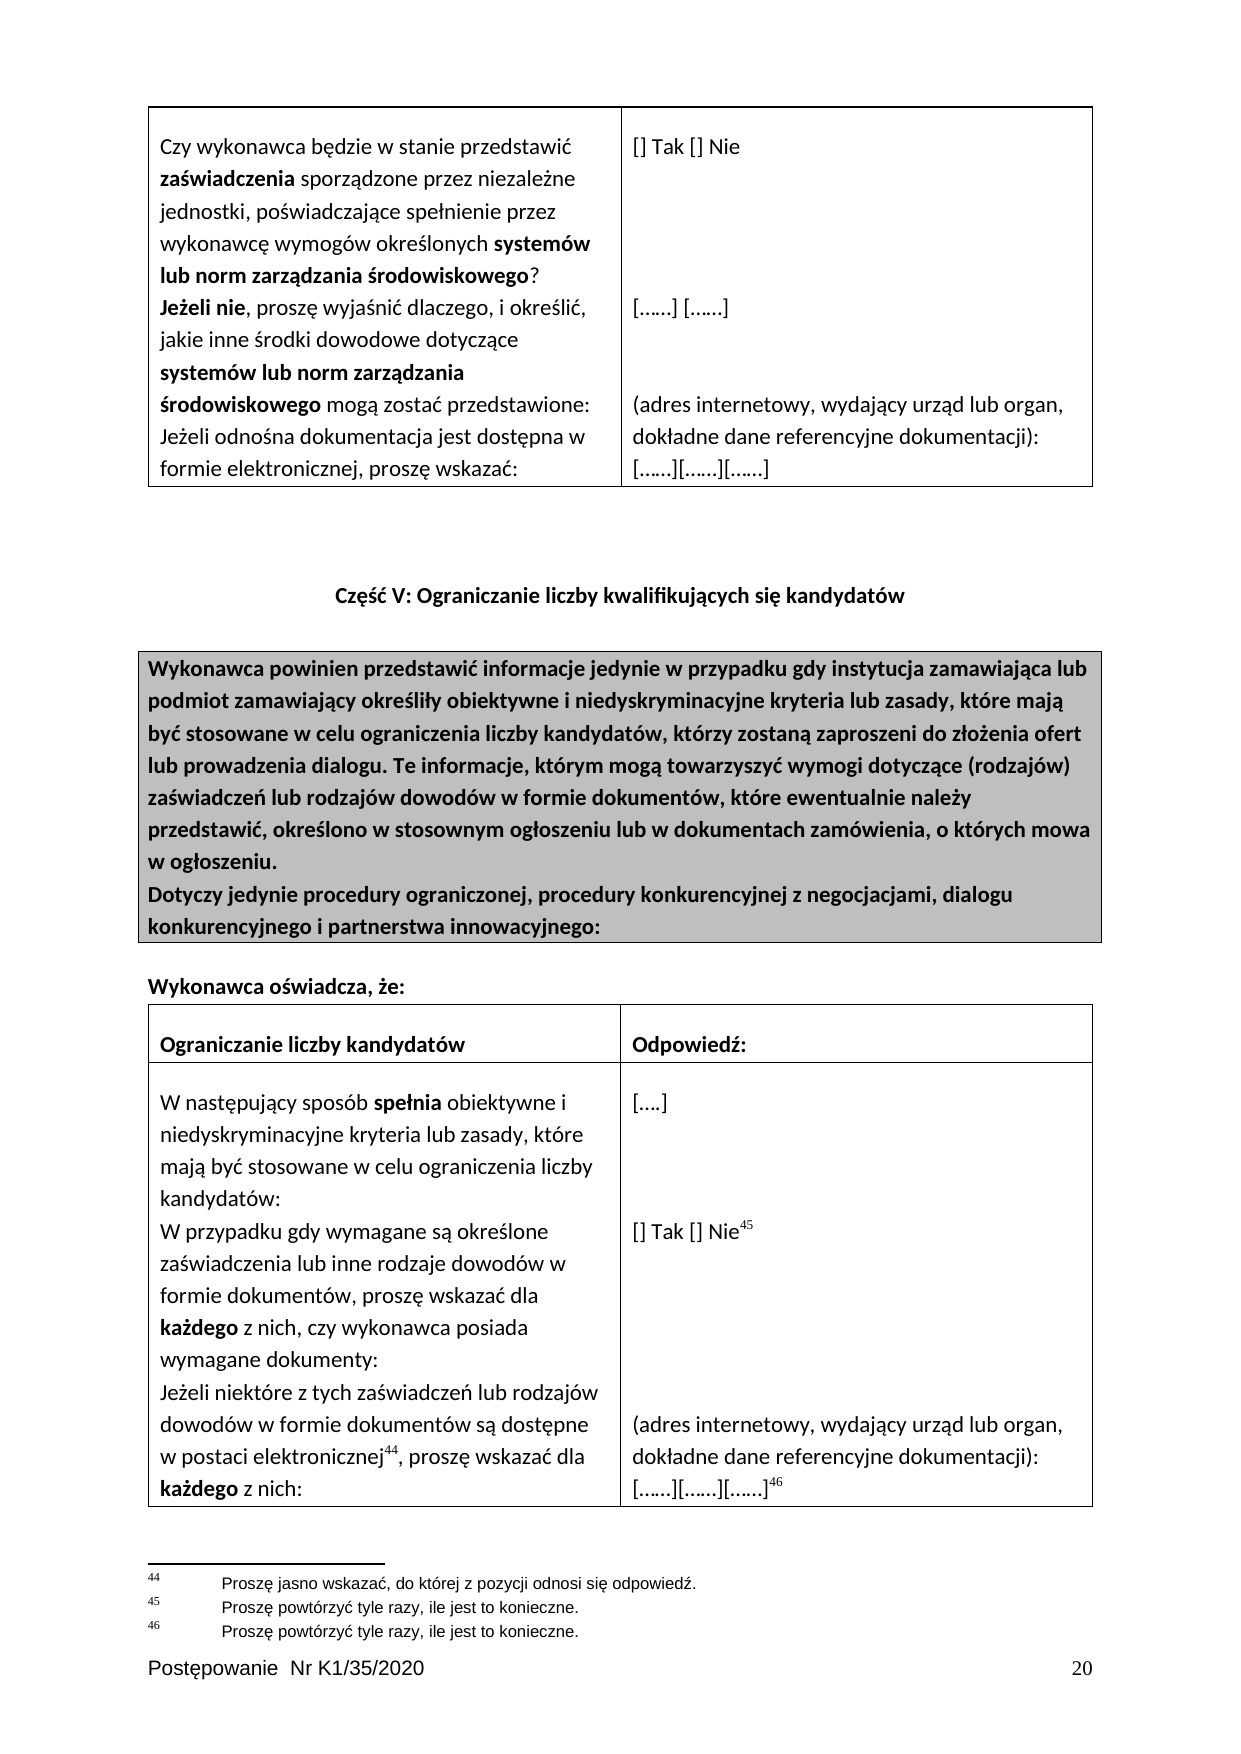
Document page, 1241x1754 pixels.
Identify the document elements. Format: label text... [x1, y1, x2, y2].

text Część V: Ograniczanie liczby kwalifikujących się kandydatów [148, 582, 1092, 609]
table_header Odpowiedź: [621, 1005, 1092, 1062]
table_cell Czy wykonawca będzie w stanie przedstawić zaświadczenia sporządzone przez niezależne jednostki, poświadczające spełnienie przez wykonawcę wymogów określonych systemów lub norm zarządzania środowiskowego? Jeżeli nie, proszę wyjaśnić dlaczego, i określić, jakie inne środki dowodowe dotyczące systemów lub norm zarządzania środowiskowego mogą zostać przedstawione: Jeżeli odnośna dokumentacja jest dostępna w formie elektronicznej, proszę wskazać: [149, 108, 621, 486]
text Wykonawca oświadcza, że: [148, 972, 1092, 1000]
table_cell W następujący sposób spełnia obiektywne i niedyskryminacyjne kryteria lub zasady, które mają być stosowane w celu ograniczenia liczby kandydatów: W przypadku gdy wymagane są określone zaświadczenia lub inne rodzaje dowodów w formie dokumentów, proszę wskazać dla każdego z nich, czy wykonawca posiada wymagane dokumenty: Jeżeli niektóre z tych zaświadczeń lub rodzajów dowodów w formie dokumentów są dostępne w postaci elektronicznej, proszę wskazać dla każdego z nich: [149, 1063, 620, 1506]
text Wykonawca powinien przedstawić informacje jedynie w przypadku gdy instytucja zamawiająca lub podmiot zamawiający określiły obiektywne i niedyskryminacyjne kryteria lub zasady, które mają być stosowane w celu ograniczenia liczby kandydatów, którzy zostaną zaproszeni do złożenia ofert lub prowadzenia dialogu. Te informacje, którym mogą towarzyszyć wymogi dotyczące (rodzajów) zaświadczeń lub rodzajów dowodów w formie dokumentów, które ewentualnie należy przedstawić, określono w stosownym ogłoszeniu lub w dokumentach zamówienia, o których mowa w ogłoszeniu. Dotyczy jedynie procedury ograniczonej, procedury konkurencyjnej z negocjacjami, dialogu konkurencyjnego i partnerstwa innowacyjnego: [139, 652, 1101, 942]
table_header Ograniczanie liczby kandydatów [149, 1005, 620, 1062]
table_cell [622, 108, 1092, 486]
table_cell [….] [] Tak [] Nie (adres internetowy, wydający urząd lub organ, dokładne dane referencyjne dokumentacji): [……][……][……] [621, 1063, 1092, 1506]
